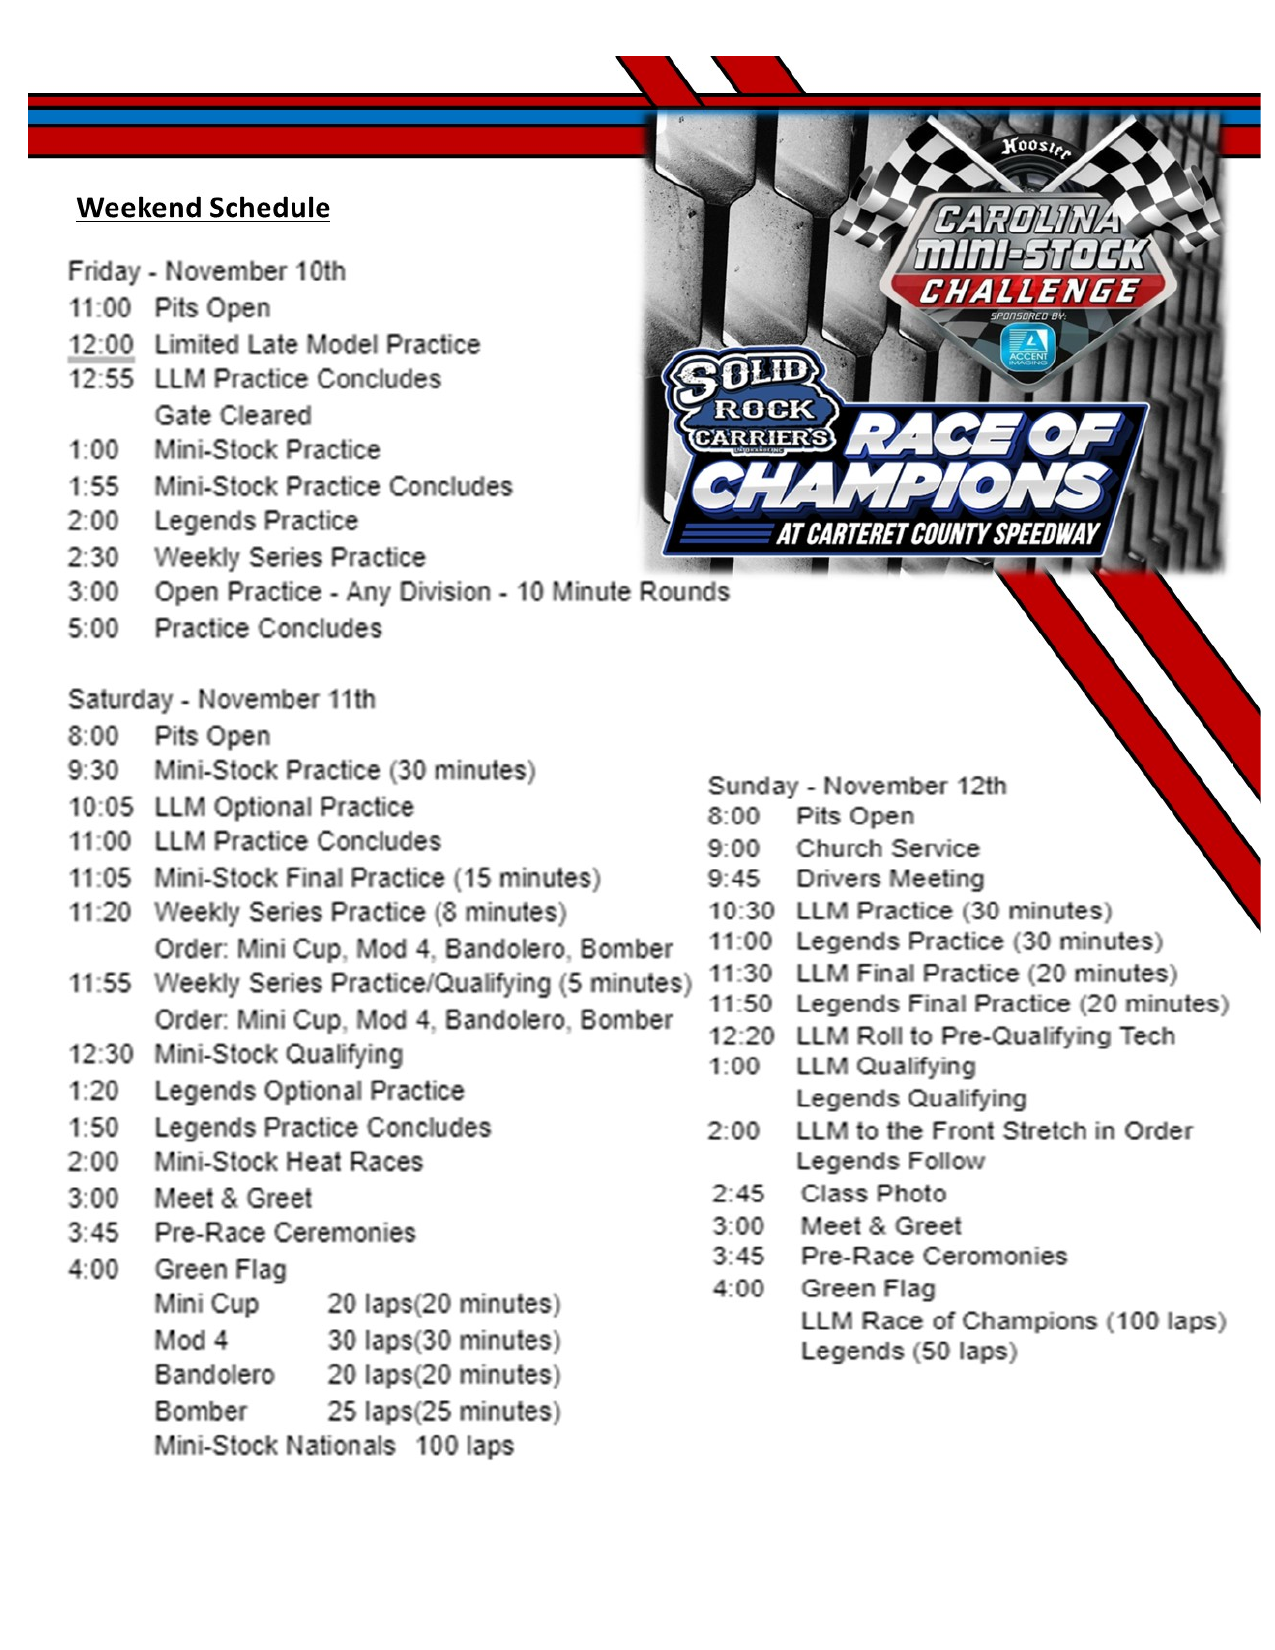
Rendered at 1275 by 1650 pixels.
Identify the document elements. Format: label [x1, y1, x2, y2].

picture [28, 56, 1261, 1501]
